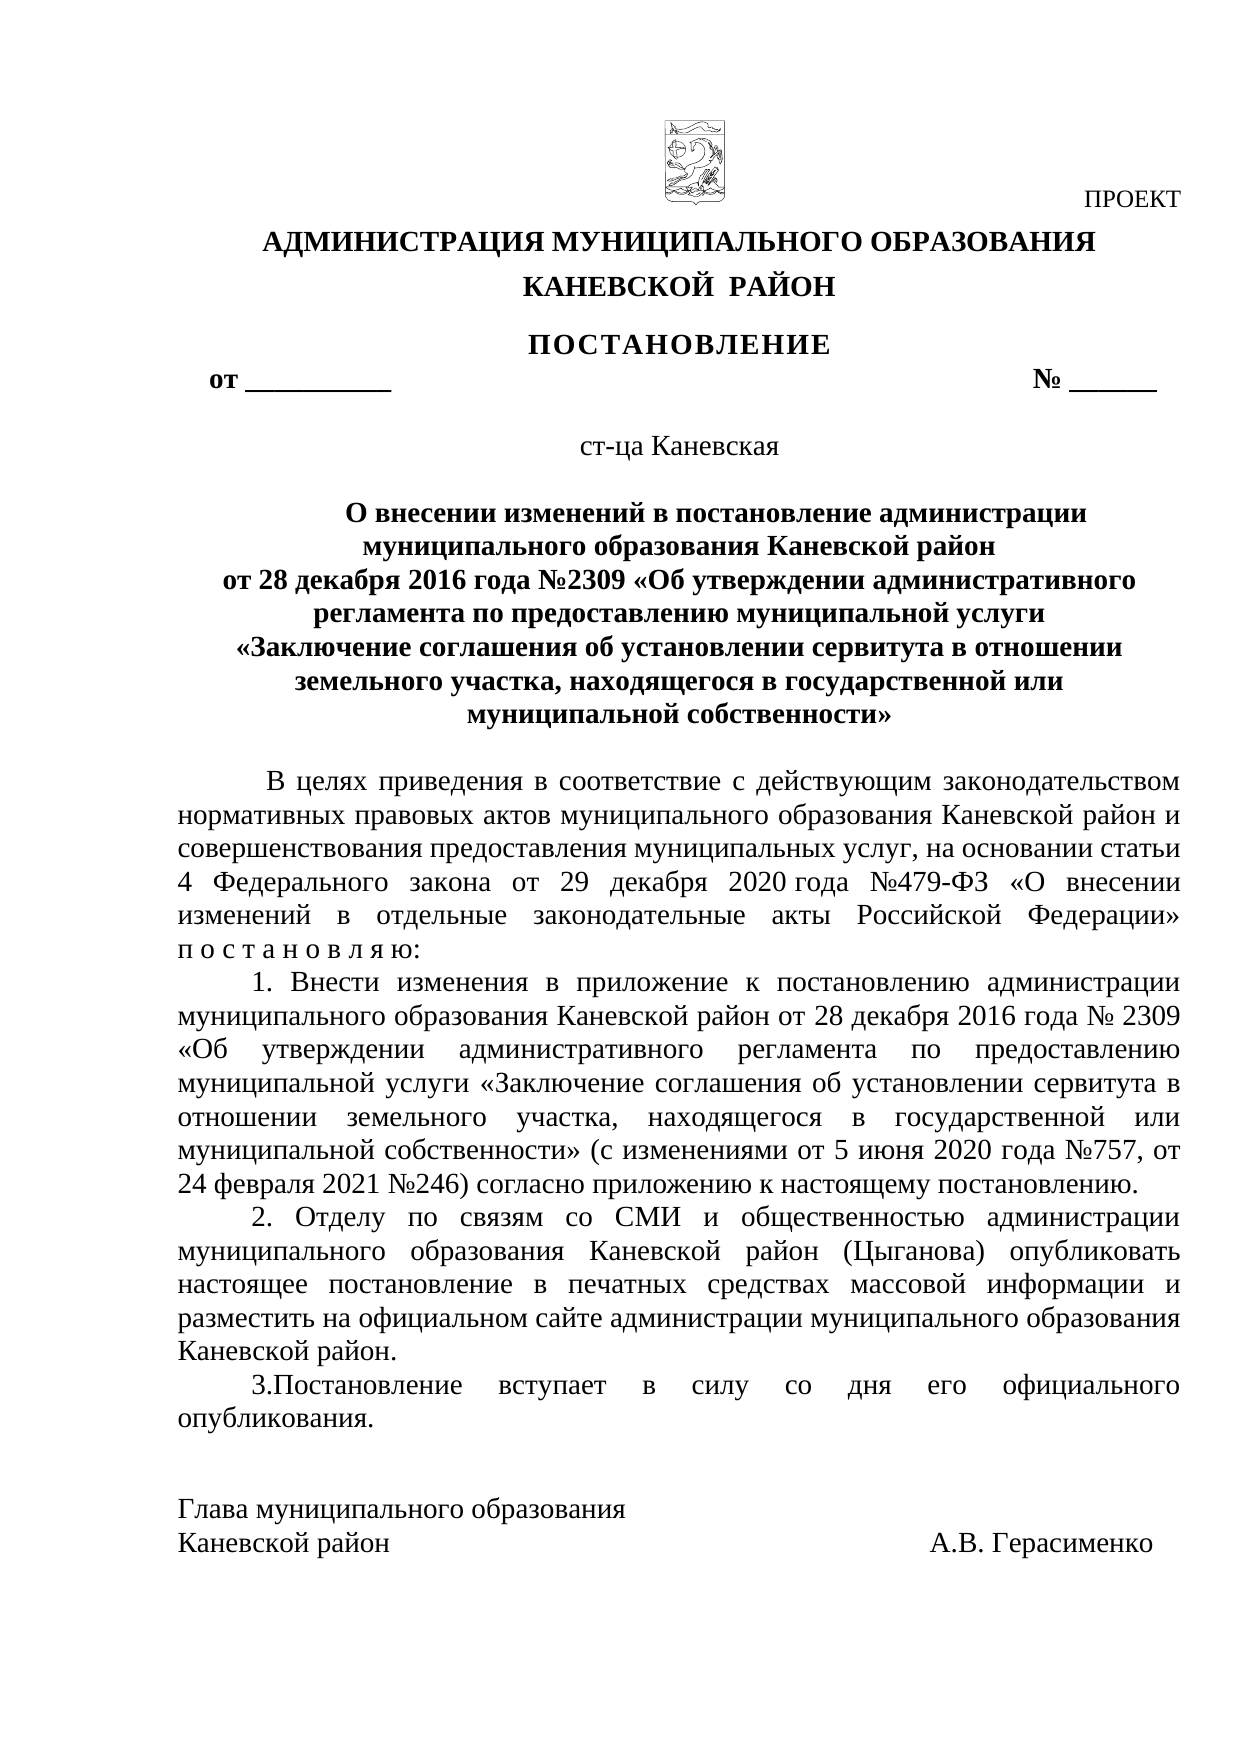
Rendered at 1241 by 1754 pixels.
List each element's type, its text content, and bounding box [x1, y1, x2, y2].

text «Заключение соглашения об установлении сервитута в отношении [177, 629, 1181, 663]
text земельного участка, находящегося в государственной или [177, 663, 1181, 696]
text муниципального образования Каневской район [177, 528, 1181, 562]
text регламента по предоставлению муниципальной услуги [177, 596, 1181, 629]
text ст-ца Каневская [177, 428, 1181, 461]
text от __________ № ______ [177, 361, 1181, 394]
text от 28 декабря 2016 года №2309 «Об утверждении административного [177, 562, 1181, 596]
text О внесении изменений в постановление администрации [177, 495, 1181, 528]
subtitle КАНЕВСКОЙ РАЙОН [177, 269, 1181, 302]
subtitle ПОСТАНОВЛЕНИЕ [177, 327, 1181, 361]
text ПРОЕКТ [177, 118, 1181, 213]
text 2. Отделу по связям со СМИ и общественностью администрации муниципального образования Каневской район (Цыганова) опубликовать настоящее постановление в печатных средствах массовой информации и разместить на официальном сайте администрации муниципального образования Каневской район. [177, 1199, 1181, 1367]
text 3.Постановление вступает в силу со дня его официального опубликования. [177, 1367, 1181, 1434]
text 1. Внести изменения в приложение к постановлению администрации муниципального образования Каневской район от 28 декабря 2016 года № 2309 «Об утверждении административного регламента по предоставлению муниципальной услуги «Заключение соглашения об установлении сервитута в отношении земельного участка, находящегося в государственной или муниципальной собственности» (с изменениями от 5 июня 2020 года №757, от 24 февраля 2021 №246) согласно приложению к настоящему постановлению. [177, 964, 1181, 1199]
text Каневской район А.В. Герасименко [177, 1525, 1181, 1559]
text муниципальной собственности» [177, 696, 1181, 730]
subtitle АДМИНИСТРАЦИЯ МУНИЦИПАЛЬНОГО ОБРАЗОВАНИЯ [177, 224, 1181, 257]
text Глава муниципального образования [177, 1492, 1181, 1525]
text В целях приведения в соответствие с действующим законодательством нормативных правовых актов муниципального образования Каневской район и совершенствования предоставления муниципальных услуг, на основании статьи 4 Федерального закона от 29 декабря 2020 года №479-ФЗ «О внесении изменений в отдельные законодательные акты Российской Федерации» п о с т а н о в л я ю: [177, 763, 1181, 964]
